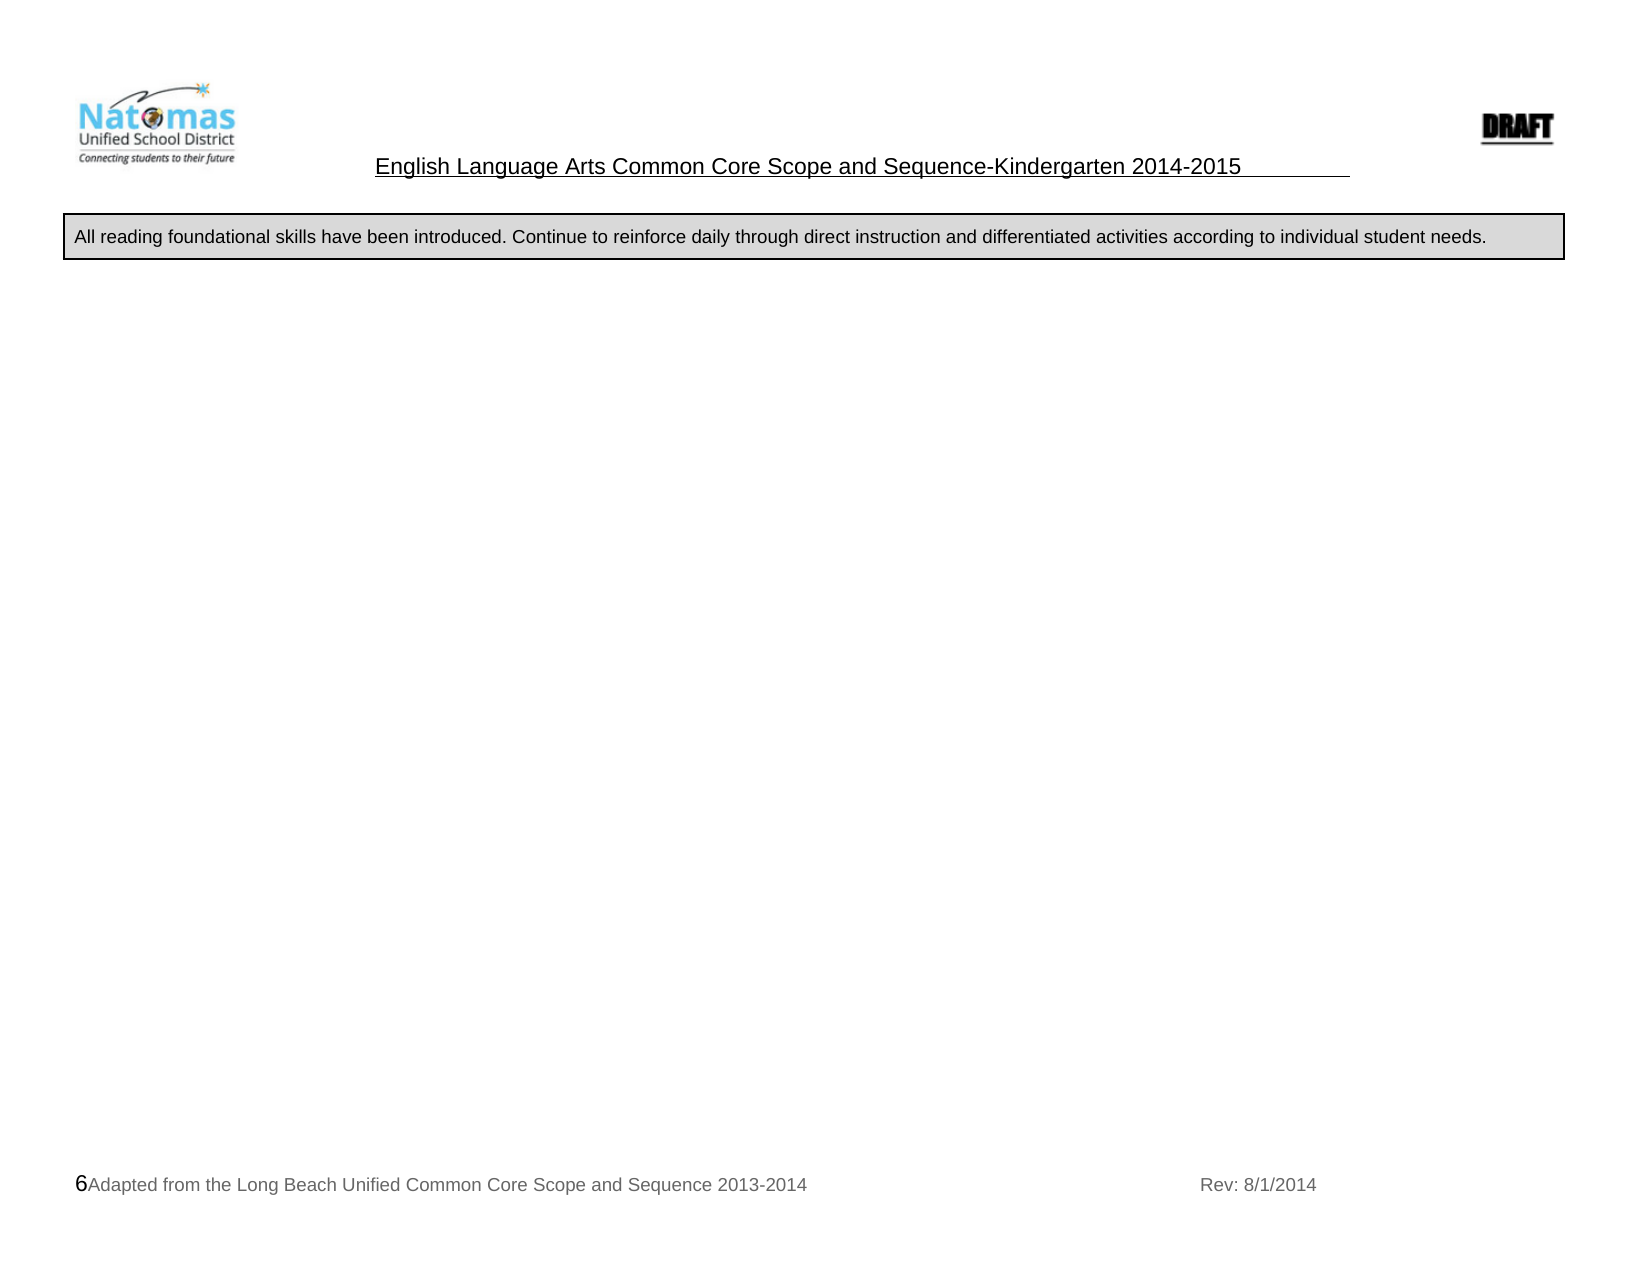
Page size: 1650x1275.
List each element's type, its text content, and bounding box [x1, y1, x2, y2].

picture [75, 75, 239, 175]
table_header All reading foundational skills have been introduced. Continue to reinforce daily through direct instruction and differentiated activities according to individual student needs. [65, 215, 1563, 258]
picture [1460, 82, 1575, 173]
